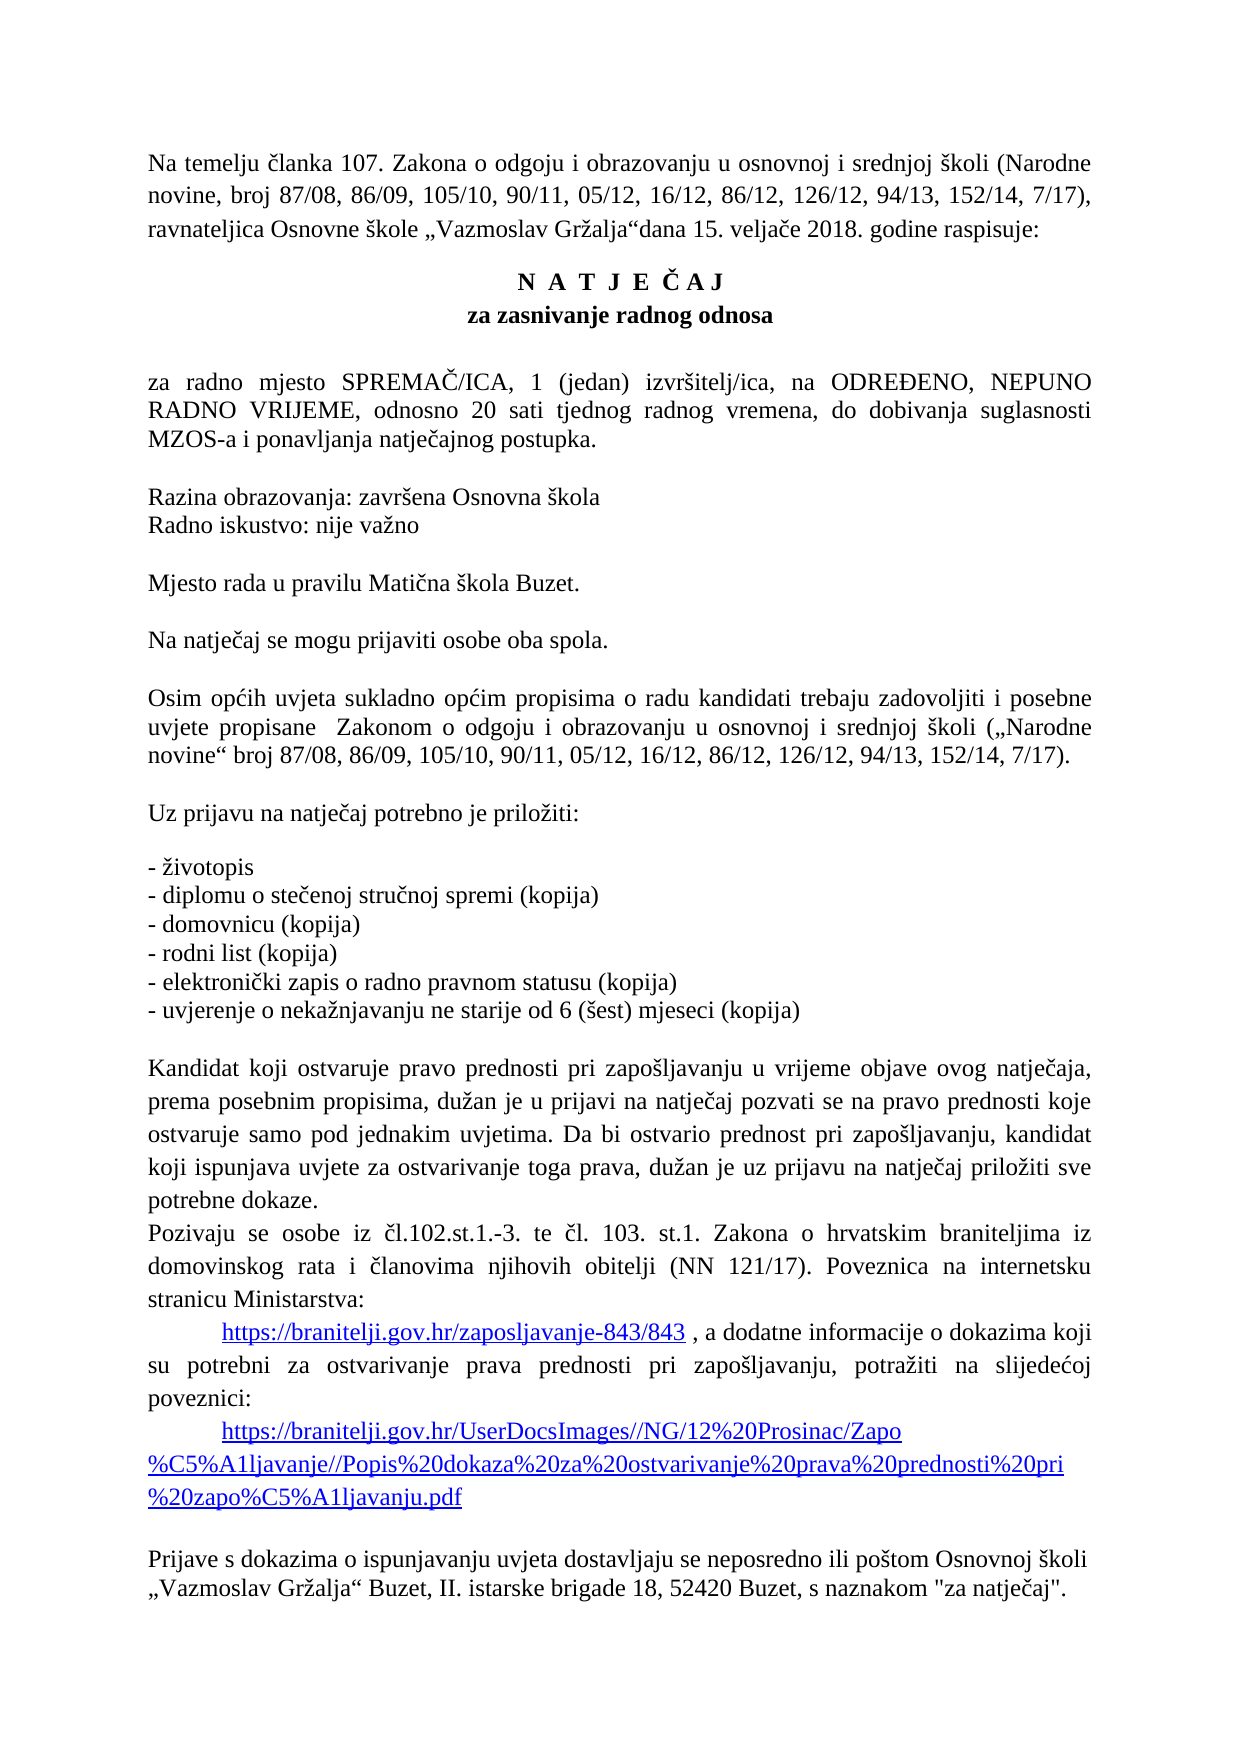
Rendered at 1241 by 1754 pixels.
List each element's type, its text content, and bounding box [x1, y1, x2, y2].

text N A T J E Č A J [148, 267, 1093, 296]
list Uz prijavu na natječaj potrebno je priložiti: [148, 798, 1093, 827]
text Osim općih uvjeta sukladno općim propisima o radu kandidati trebaju zadovoljiti i posebne uvjete propisane Zakonom o odgoju i obrazovanju u osnovnoj i srednjoj školi („Narodne novine“ broj 87/08, 86/09, 105/10, 90/11, 05/12, 16/12, 86/12, 126/12, 94/13, 152/14, 7/17). [148, 683, 1093, 769]
text - životopis [148, 852, 1093, 880]
text - diplomu o stečenoj stručnoj spremi (kopija) [148, 880, 1093, 909]
text Radno iskustvo: nije važno [148, 510, 1093, 539]
text za radno mjesto SPREMAČ/ICA, 1 (jedan) izvršitelj/ica, na ODREĐENO, NEPUNO RADNO VRIJEME, odnosno 20 sati tjednog radnog vremena, do dobivanja suglasnosti MZOS-a i ponavljanja natječajnog postupka. [148, 367, 1093, 453]
text Mjesto rada u pravilu Matična škola Buzet. [148, 568, 1093, 597]
text Na temelju članka 107. Zakona o odgoju i obrazovanju u osnovnoj i srednjoj školi (Narodne novine, broj 87/08, 86/09, 105/10, 90/11, 05/12, 16/12, 86/12, 126/12, 94/13, 152/14, 7/17), ravnateljica Osnovne škole „Vazmoslav Gržalja“dana 15. veljače 2018. godine raspisuje: [148, 148, 1093, 242]
text https://branitelji.gov.hr/zaposljavanje-843/843 , a dodatne informacije o dokazima koji su potrebni za ostvarivanje prava prednosti pri zapošljavanju, potražiti na slijedećoj poveznici: [148, 1317, 1093, 1412]
text Razina obrazovanja: završena Osnovna škola [148, 482, 1093, 510]
text https://branitelji.gov.hr/UserDocsImages//NG/12%20Prosinac/Zapo%C5%A1ljavanje//Popis%20dokaza%20za%20ostvarivanje%20prava%20prednosti%20pri%20zapo%C5%A1ljavanju.pdf [148, 1416, 1093, 1511]
text Kandidat koji ostvaruje pravo prednosti pri zapošljavanju u vrijeme objave ovog natječaja, prema posebnim propisima, dužan je u prijavi na natječaj pozvati se na pravo prednosti koje ostvaruje samo pod jednakim uvjetima. Da bi ostvario prednost pri zapošljavanju, kandidat koji ispunjava uvjete za ostvarivanje toga prava, dužan je uz prijavu na natječaj priložiti sve potrebne dokaze. [148, 1053, 1093, 1214]
text - elektronički zapis o radno pravnom statusu (kopija) [148, 967, 1093, 995]
text Pozivaju se osobe iz čl.102.st.1.-3. te čl. 103. st.1. Zakona o hrvatskim braniteljima iz domovinskog rata i članovima njihovih obitelji (NN 121/17). Poveznica na internetsku stranicu Ministarstva: [148, 1218, 1093, 1313]
text Prijave s dokazima o ispunjavanju uvjeta dostavljaju se neposredno ili poštom Osnovnoj školi „Vazmoslav Gržalja“ Buzet, II. istarske brigade 18, 52420 Buzet, s naznakom "za natječaj". [148, 1544, 1093, 1601]
text za zasnivanje radnog odnosa [148, 301, 1093, 329]
text - domovnicu (kopija) [148, 909, 1093, 938]
text Na natječaj se mogu prijaviti osobe oba spola. [148, 625, 1093, 654]
text - uvjerenje o nekažnjavanju ne starije od 6 (šest) mjeseci (kopija) [148, 995, 1093, 1024]
text - rodni list (kopija) [148, 938, 1093, 967]
